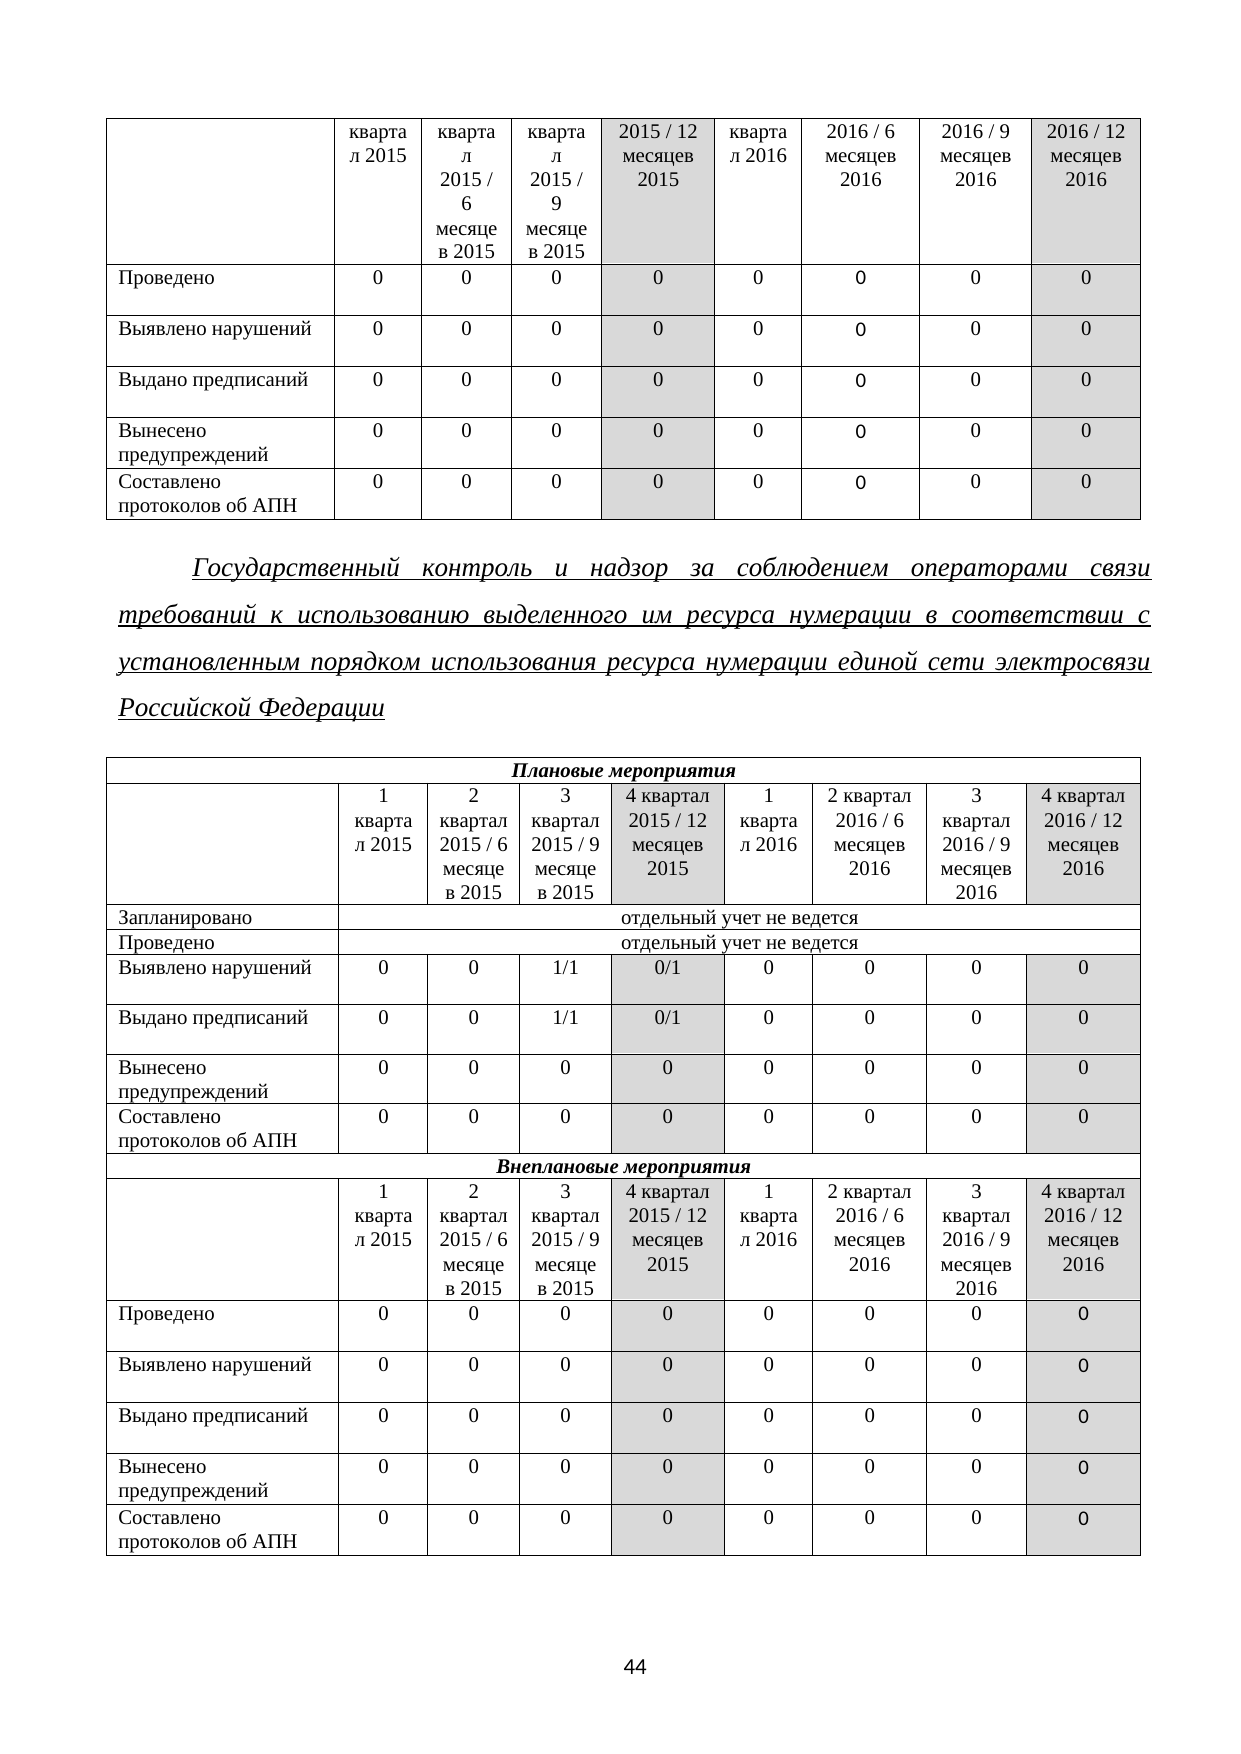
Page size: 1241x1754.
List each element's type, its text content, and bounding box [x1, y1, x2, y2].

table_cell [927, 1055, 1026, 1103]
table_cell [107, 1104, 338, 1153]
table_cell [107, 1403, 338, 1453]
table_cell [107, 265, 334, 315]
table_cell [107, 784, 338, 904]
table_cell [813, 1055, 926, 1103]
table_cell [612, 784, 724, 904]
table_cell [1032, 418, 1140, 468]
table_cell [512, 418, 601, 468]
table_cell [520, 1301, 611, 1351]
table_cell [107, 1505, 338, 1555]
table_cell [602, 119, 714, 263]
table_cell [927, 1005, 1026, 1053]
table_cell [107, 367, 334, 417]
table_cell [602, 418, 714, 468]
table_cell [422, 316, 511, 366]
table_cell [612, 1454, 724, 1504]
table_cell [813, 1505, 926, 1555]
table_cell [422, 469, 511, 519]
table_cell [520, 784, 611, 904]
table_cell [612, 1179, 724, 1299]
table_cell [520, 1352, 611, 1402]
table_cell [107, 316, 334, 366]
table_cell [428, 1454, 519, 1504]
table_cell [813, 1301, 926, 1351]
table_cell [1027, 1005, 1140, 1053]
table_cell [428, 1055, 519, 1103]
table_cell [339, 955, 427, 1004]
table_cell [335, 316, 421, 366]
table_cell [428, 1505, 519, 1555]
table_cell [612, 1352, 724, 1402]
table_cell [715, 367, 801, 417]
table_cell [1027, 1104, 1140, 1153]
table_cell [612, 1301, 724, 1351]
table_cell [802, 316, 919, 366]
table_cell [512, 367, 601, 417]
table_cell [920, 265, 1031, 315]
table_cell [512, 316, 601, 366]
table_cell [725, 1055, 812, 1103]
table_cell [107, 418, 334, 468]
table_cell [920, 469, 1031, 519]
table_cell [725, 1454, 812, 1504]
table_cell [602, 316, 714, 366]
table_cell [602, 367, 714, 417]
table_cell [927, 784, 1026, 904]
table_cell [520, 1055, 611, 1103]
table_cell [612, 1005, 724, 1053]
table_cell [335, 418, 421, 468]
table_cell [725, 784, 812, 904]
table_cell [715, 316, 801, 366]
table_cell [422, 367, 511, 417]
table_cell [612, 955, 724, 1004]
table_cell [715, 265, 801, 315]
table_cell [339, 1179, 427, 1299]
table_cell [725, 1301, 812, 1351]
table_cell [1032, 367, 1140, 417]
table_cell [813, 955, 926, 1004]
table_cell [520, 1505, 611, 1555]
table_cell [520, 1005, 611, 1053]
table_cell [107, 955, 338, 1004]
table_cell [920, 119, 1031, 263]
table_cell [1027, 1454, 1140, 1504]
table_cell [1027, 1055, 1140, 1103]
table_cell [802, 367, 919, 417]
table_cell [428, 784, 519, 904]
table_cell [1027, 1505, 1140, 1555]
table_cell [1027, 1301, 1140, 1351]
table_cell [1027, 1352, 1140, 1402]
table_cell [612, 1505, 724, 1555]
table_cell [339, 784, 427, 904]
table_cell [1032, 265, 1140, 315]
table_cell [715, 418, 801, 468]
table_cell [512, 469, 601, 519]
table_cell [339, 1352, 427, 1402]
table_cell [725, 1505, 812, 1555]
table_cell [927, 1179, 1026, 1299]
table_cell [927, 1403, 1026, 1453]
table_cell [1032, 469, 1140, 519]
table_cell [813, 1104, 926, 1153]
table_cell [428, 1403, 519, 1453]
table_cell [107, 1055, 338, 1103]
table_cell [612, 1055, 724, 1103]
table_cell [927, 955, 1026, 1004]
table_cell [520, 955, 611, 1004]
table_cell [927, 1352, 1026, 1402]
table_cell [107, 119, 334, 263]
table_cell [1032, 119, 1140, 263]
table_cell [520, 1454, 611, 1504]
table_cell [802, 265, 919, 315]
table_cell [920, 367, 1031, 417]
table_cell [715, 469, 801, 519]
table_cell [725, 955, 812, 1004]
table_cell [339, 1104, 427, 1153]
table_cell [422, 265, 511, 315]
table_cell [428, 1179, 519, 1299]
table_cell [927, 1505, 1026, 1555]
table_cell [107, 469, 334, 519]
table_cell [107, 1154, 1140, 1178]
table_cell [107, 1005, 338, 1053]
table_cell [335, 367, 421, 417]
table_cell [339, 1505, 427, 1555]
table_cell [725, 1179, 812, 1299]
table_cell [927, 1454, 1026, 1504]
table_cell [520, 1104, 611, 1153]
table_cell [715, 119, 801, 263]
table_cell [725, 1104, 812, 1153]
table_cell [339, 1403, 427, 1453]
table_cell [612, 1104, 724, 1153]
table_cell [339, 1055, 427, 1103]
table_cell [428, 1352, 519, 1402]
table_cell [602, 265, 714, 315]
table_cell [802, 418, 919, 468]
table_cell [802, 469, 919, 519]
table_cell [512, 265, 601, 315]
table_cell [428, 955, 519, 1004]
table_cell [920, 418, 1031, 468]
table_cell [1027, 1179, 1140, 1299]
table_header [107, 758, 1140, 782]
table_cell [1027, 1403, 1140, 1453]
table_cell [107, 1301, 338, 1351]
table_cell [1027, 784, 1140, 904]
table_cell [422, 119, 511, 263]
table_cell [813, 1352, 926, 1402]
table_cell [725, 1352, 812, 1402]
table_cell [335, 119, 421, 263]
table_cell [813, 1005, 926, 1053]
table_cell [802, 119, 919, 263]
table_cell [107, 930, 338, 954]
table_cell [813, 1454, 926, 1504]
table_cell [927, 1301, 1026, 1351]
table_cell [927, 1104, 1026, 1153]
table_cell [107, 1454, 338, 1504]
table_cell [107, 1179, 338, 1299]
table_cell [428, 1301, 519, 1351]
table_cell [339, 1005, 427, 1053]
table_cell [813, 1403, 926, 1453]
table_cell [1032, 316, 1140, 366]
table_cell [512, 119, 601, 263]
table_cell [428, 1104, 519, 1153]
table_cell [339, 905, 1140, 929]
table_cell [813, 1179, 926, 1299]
text Государственный контроль и надзор за соблюдением операторами связи требований к использованию выделенного им ресурса нумерации в соответствии с установленным порядком использования ресурса нумерации единой сети электросвязи Российской Федерации [118, 673, 1152, 723]
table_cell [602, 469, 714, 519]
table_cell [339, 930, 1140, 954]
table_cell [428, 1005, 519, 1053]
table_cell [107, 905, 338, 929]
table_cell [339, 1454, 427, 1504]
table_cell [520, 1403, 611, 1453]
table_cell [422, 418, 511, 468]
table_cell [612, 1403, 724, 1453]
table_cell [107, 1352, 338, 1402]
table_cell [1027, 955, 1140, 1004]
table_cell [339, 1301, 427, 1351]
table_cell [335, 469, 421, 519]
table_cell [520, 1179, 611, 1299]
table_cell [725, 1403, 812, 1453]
text Государственный контроль и надзор за соблюдением операторами связи требований к использованию выделенного им ресурса нумерации в соответствии с установленным порядком использования ресурса нумерации единой сети электросвязи Российской Федерации [118, 551, 1152, 672]
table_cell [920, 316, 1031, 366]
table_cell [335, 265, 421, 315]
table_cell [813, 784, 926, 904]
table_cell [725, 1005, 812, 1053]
